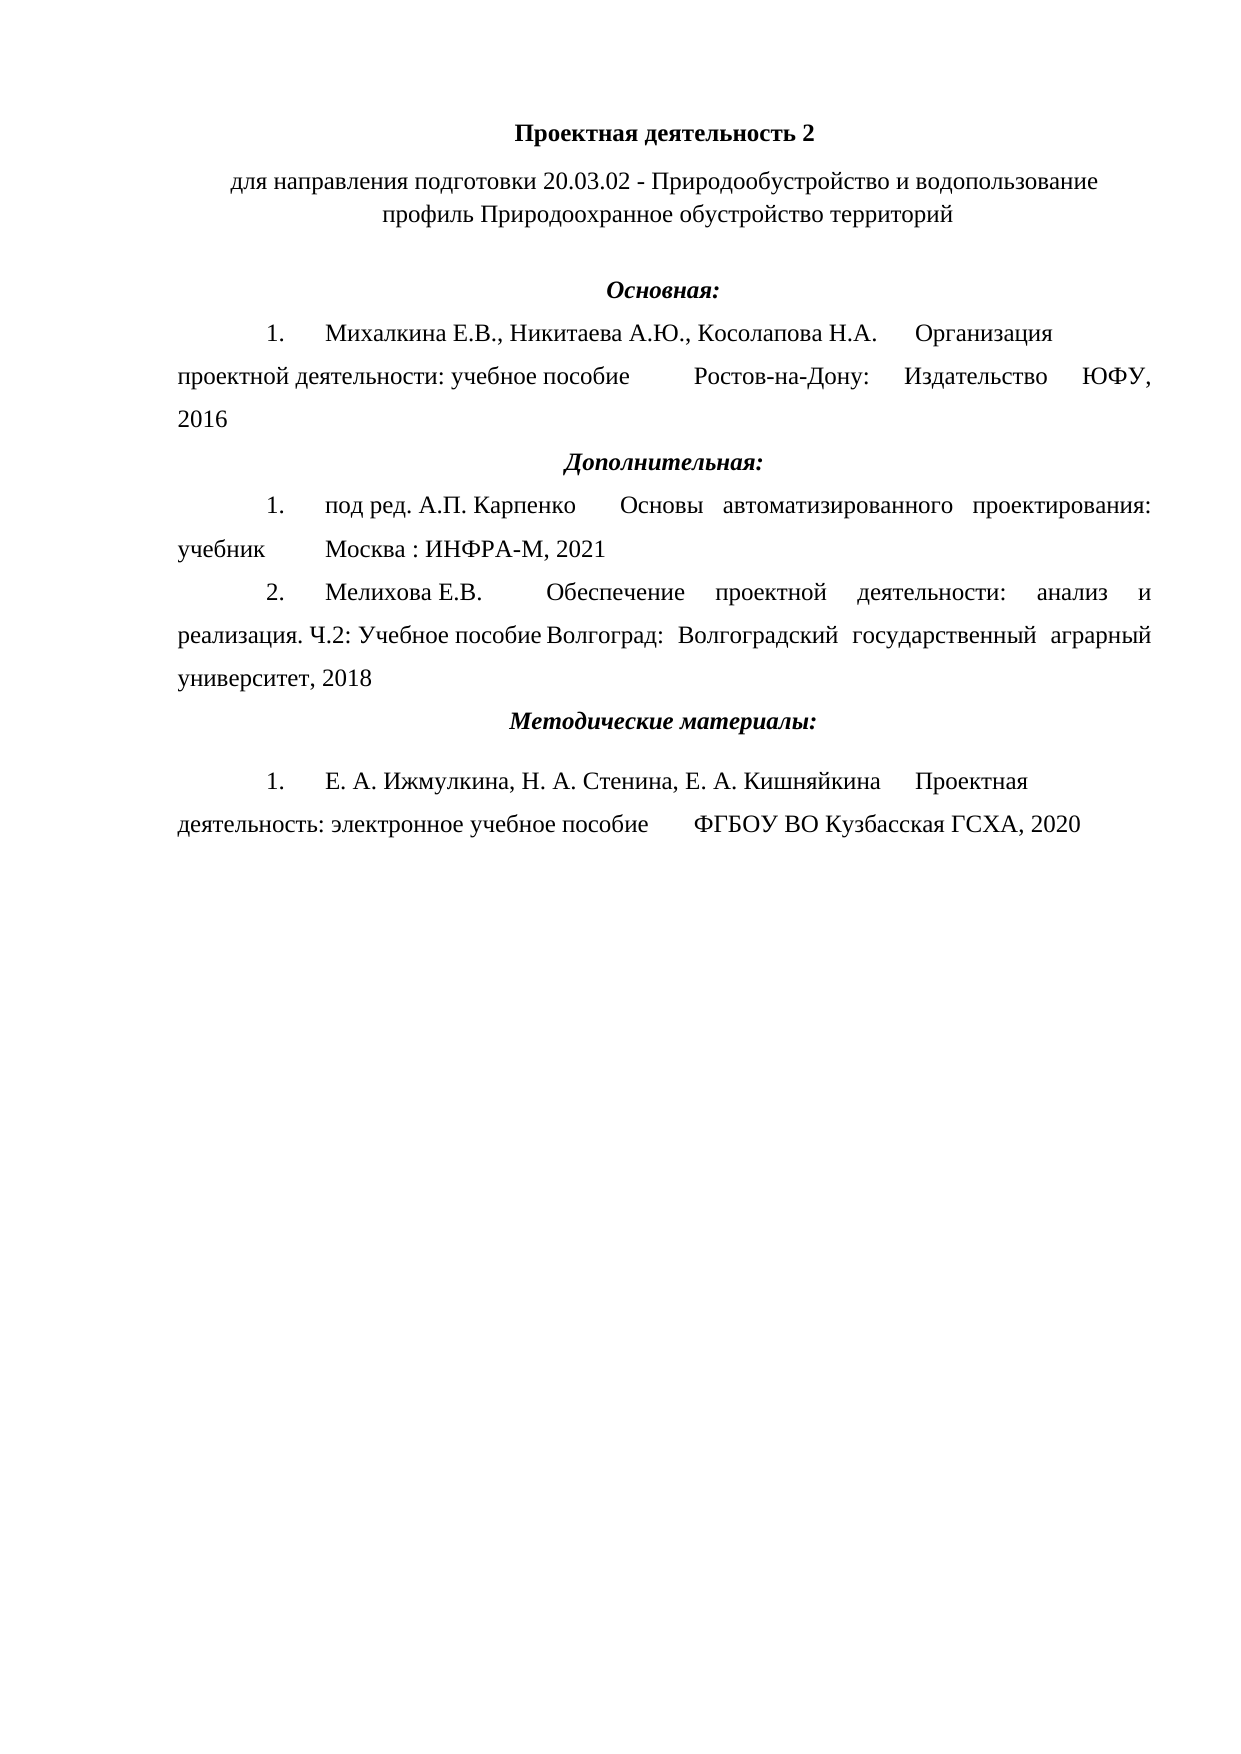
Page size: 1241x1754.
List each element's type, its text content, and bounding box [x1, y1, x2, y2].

text 1. под ред. А.П. Карпенко Основы автоматизированного проектирования: учебник Москва : ИНФРА-М, 2021 [177, 491, 1152, 562]
text Методические материалы: [177, 706, 1152, 735]
text для направления подготовки 20.03.02 - Природообустройство и водопользование [177, 166, 1152, 194]
text 1. Михалкина Е.В., Никитаева А.Ю., Косолапова Н.А. Организация проектной деятельности: учебное пособие Ростов-на-Дону: Издательство ЮФУ, 2016 [177, 318, 1152, 433]
text Проектная деятельность 2 [177, 118, 1152, 147]
text 1. Е. А. Ижмулкина, Н. А. Стенина, Е. А. Кишняйкина Проектная деятельность: электронное учебное пособие ФГБОУ ВО Кузбасская ГСХА, 2020 [177, 766, 1152, 838]
text Дополнительная: [177, 447, 1152, 476]
text 2. Мелихова Е.В. Обеспечение проектной деятельности: анализ и реализация. Ч.2: Учебное пособие Волгоград: Волгоградский государственный аграрный университет, 2018 [177, 577, 1152, 692]
text профиль Природоохранное обустройство территорий [177, 199, 1152, 228]
text Основная: [177, 275, 1152, 304]
